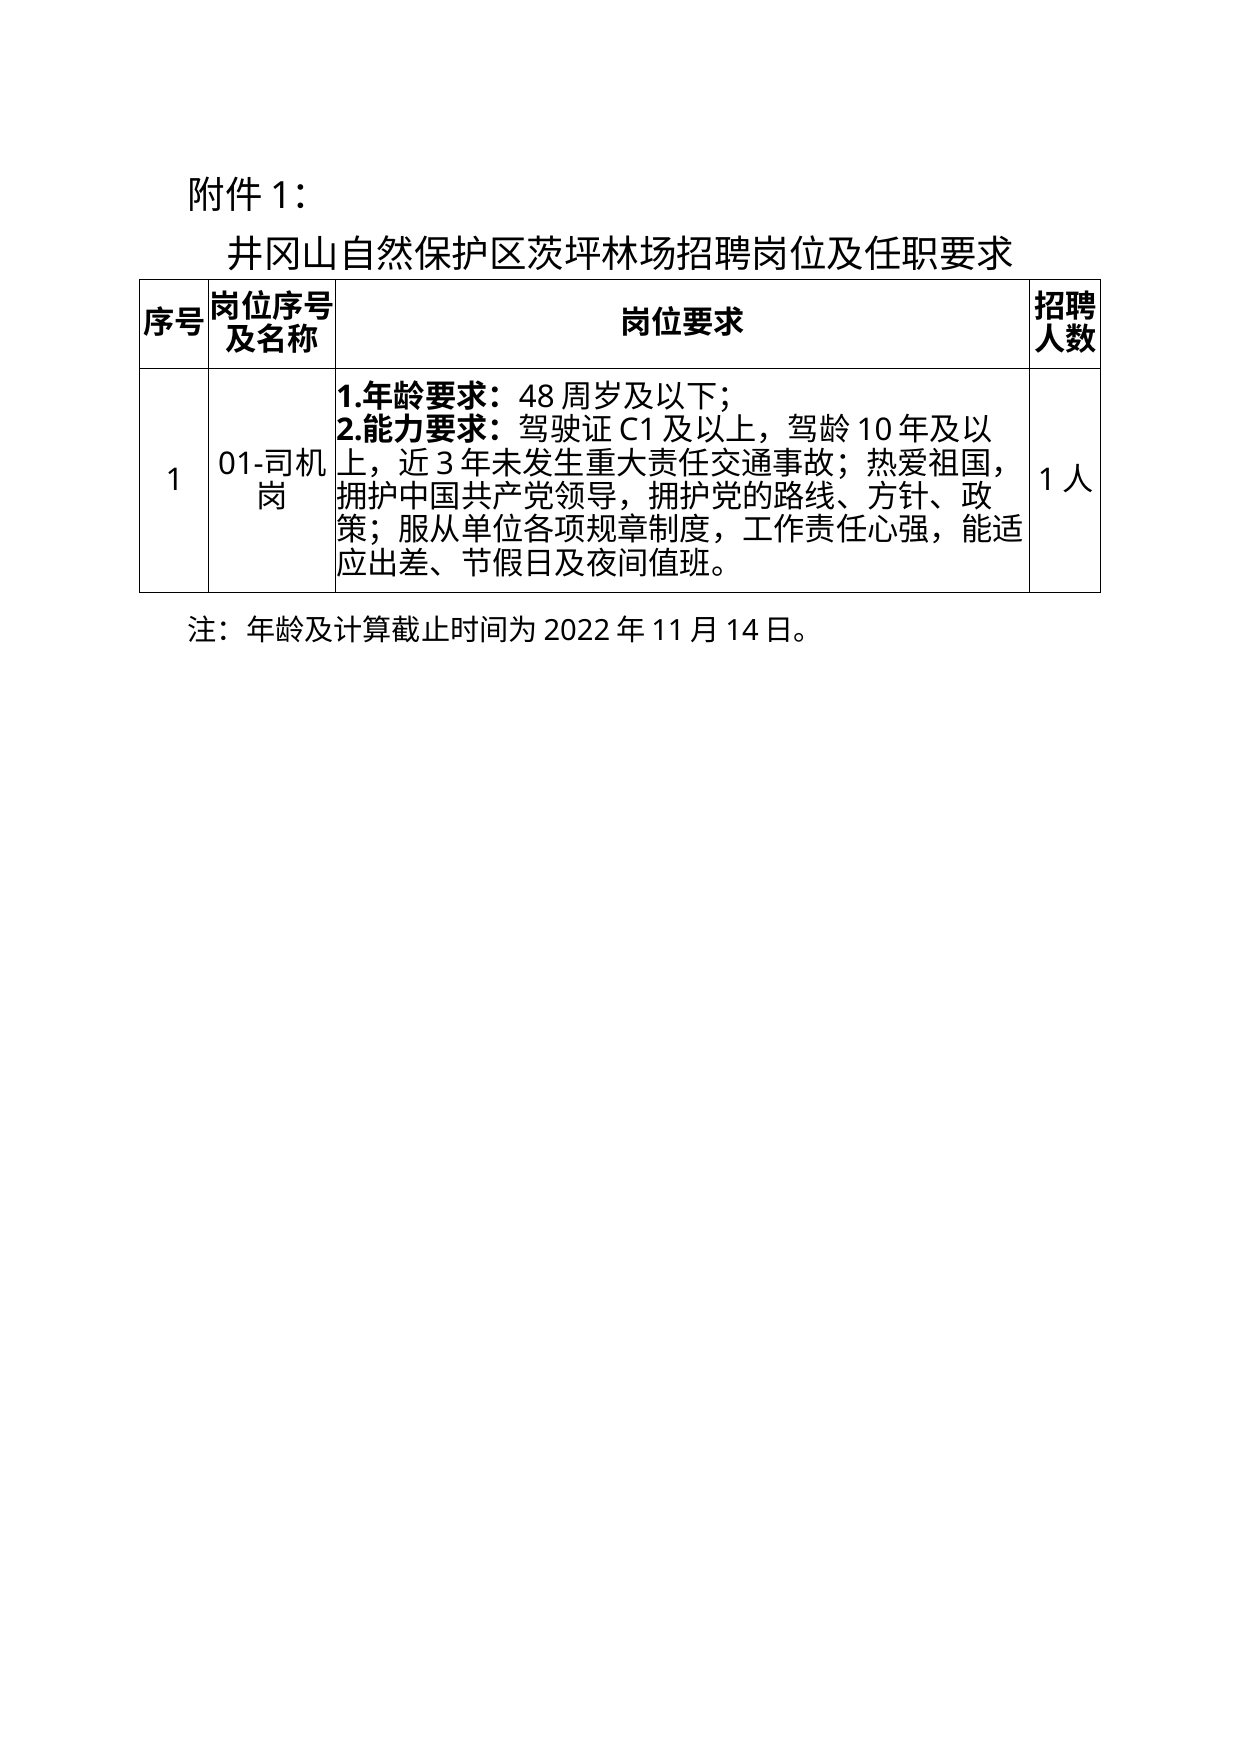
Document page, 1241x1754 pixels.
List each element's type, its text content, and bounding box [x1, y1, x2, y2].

table_cell 1人 [1030, 369, 1100, 592]
text 井冈山自然保护区茨坪林场招聘岗位及任职要求 [187, 220, 1053, 279]
table_cell 01-司机岗 [209, 369, 335, 592]
table_cell 1.年龄要求：48周岁及以下； 2.能力要求：驾驶证C1及以上，驾龄10年及以上，近3年未发生重大责任交通事故；热爱祖国，拥护中国共产党领导，拥护党的路线、方针、政策；服从单位各项规章制度，工作责任心强，能适应出差、节假日及夜间值班。 [336, 369, 1029, 592]
table_header 序号 [140, 280, 208, 368]
text 注：年龄及计算截止时间为2022年11月14日。 [187, 593, 1053, 652]
text 附件1： [187, 162, 1053, 220]
table_header 岗位序号及名称 [209, 280, 335, 368]
table_header 岗位要求 [336, 280, 1029, 368]
table_cell 1 [140, 369, 208, 592]
table_header 招聘人数 [1030, 280, 1100, 368]
